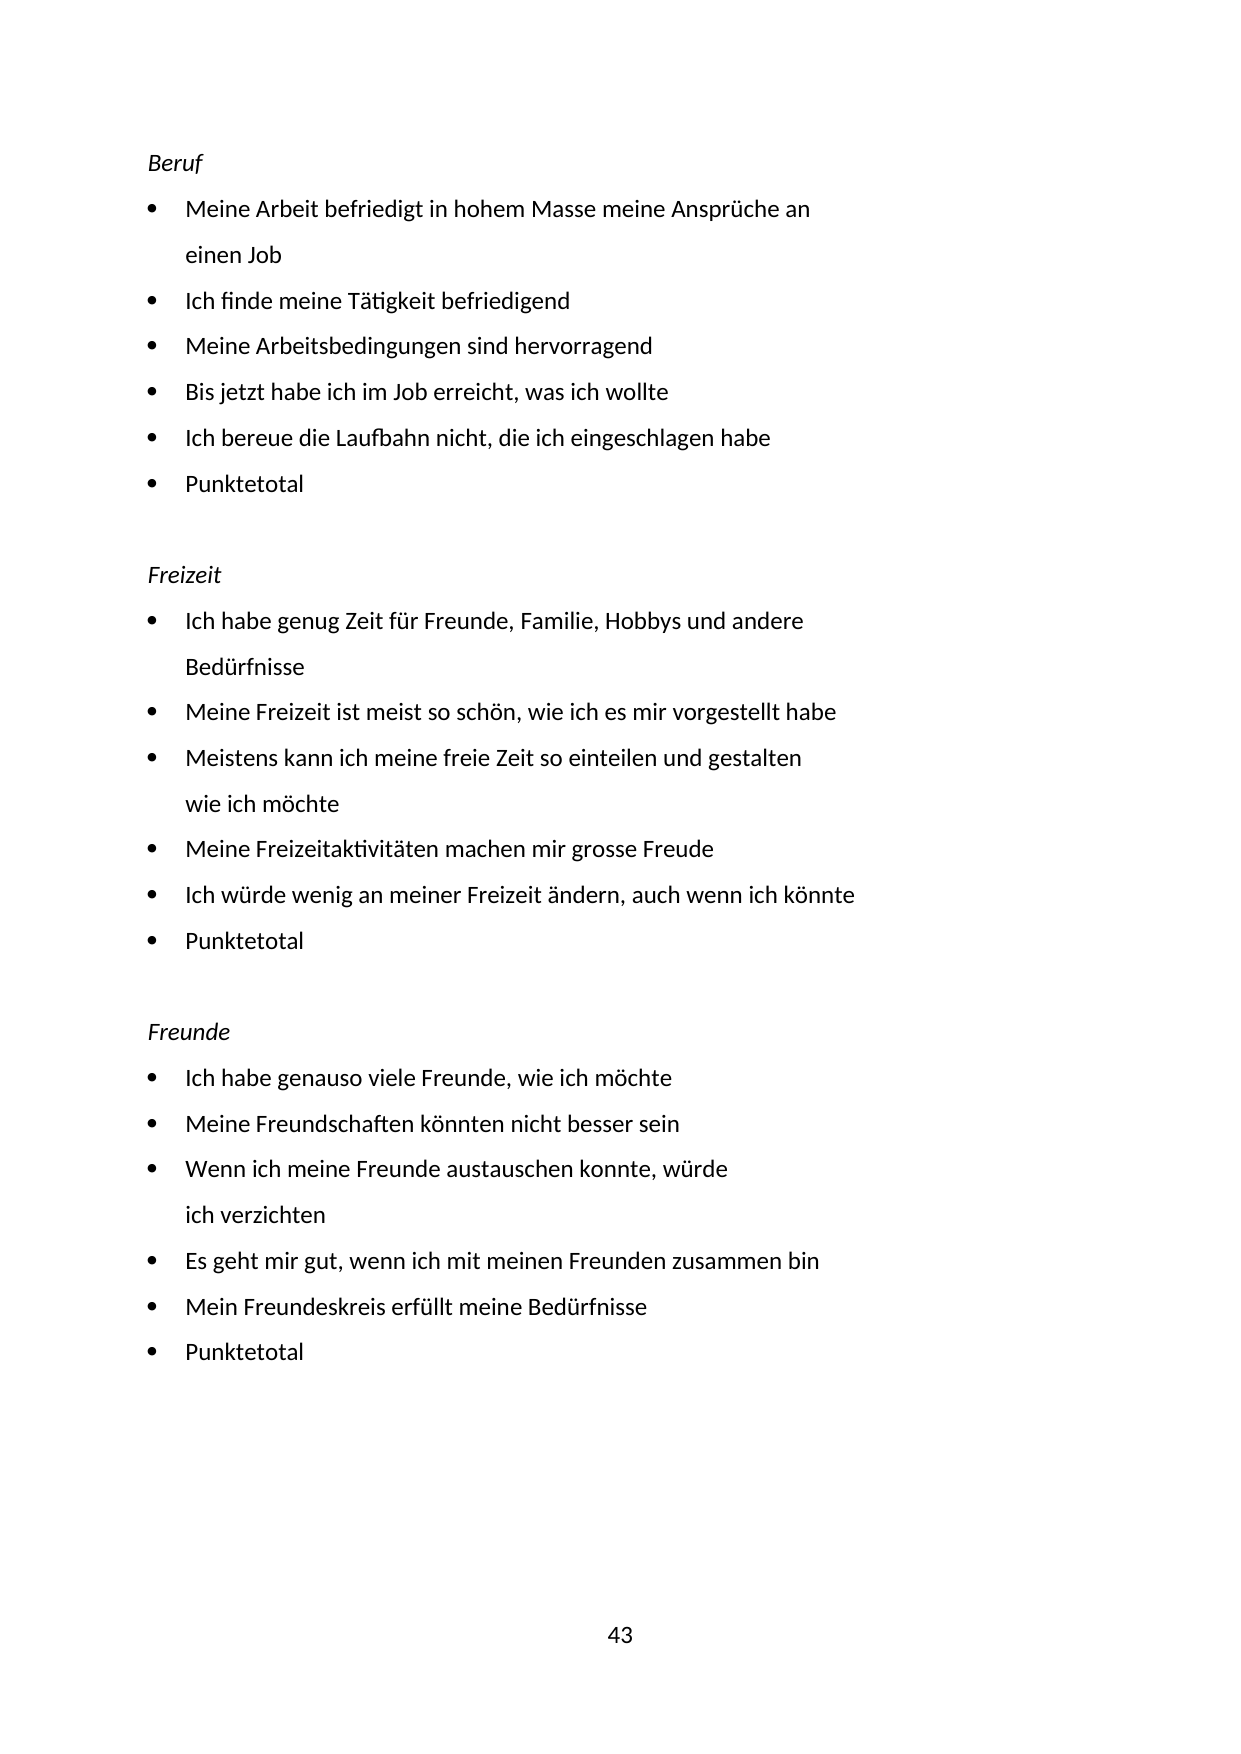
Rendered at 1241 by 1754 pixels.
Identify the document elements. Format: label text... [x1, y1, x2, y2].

list Es geht mir gut, wenn ich mit meinen Freunden zusammen bin [148, 1245, 1093, 1276]
list Mein Freundeskreis erfüllt meine Bedürfnisse [148, 1291, 1093, 1321]
text Beruf [148, 148, 1093, 178]
list Ich finde meine Tätigkeit befriedigend [148, 285, 1093, 315]
text Freizeit [148, 559, 1093, 590]
list Ich habe genauso viele Freunde, wie ich möchte [148, 1062, 1093, 1093]
text Freunde [148, 1016, 1093, 1047]
list Meistens kann ich meine freie Zeit so einteilen und gestalten wie ich möchte [148, 742, 1093, 818]
list Ich bereue die Laufbahn nicht, die ich eingeschlagen habe [148, 422, 1093, 452]
list Meine Arbeit befriedigt in hohem Masse meine Ansprüche an einen Job [148, 193, 1093, 269]
list Bis jetzt habe ich im Job erreicht, was ich wollte [148, 376, 1093, 407]
list Meine Freizeit ist meist so schön, wie ich es mir vorgestellt habe [148, 696, 1093, 727]
list Meine Freundschaften könnten nicht besser sein [148, 1108, 1093, 1138]
list Meine Arbeitsbedingungen sind hervorragend [148, 331, 1093, 361]
list Punktetotal [148, 468, 1093, 498]
list Ich würde wenig an meiner Freizeit ändern, auch wenn ich könnte [148, 879, 1093, 910]
list Wenn ich meine Freunde austauschen konnte, würde ich verzichten [148, 1154, 1093, 1230]
list Meine Freizeitaktivitäten machen mir grosse Freude [148, 833, 1093, 864]
list Punktetotal [148, 925, 1093, 956]
list Punktetotal [148, 1337, 1093, 1367]
list Ich habe genug Zeit für Freunde, Familie, Hobbys und andere Bedürfnisse [148, 605, 1093, 681]
